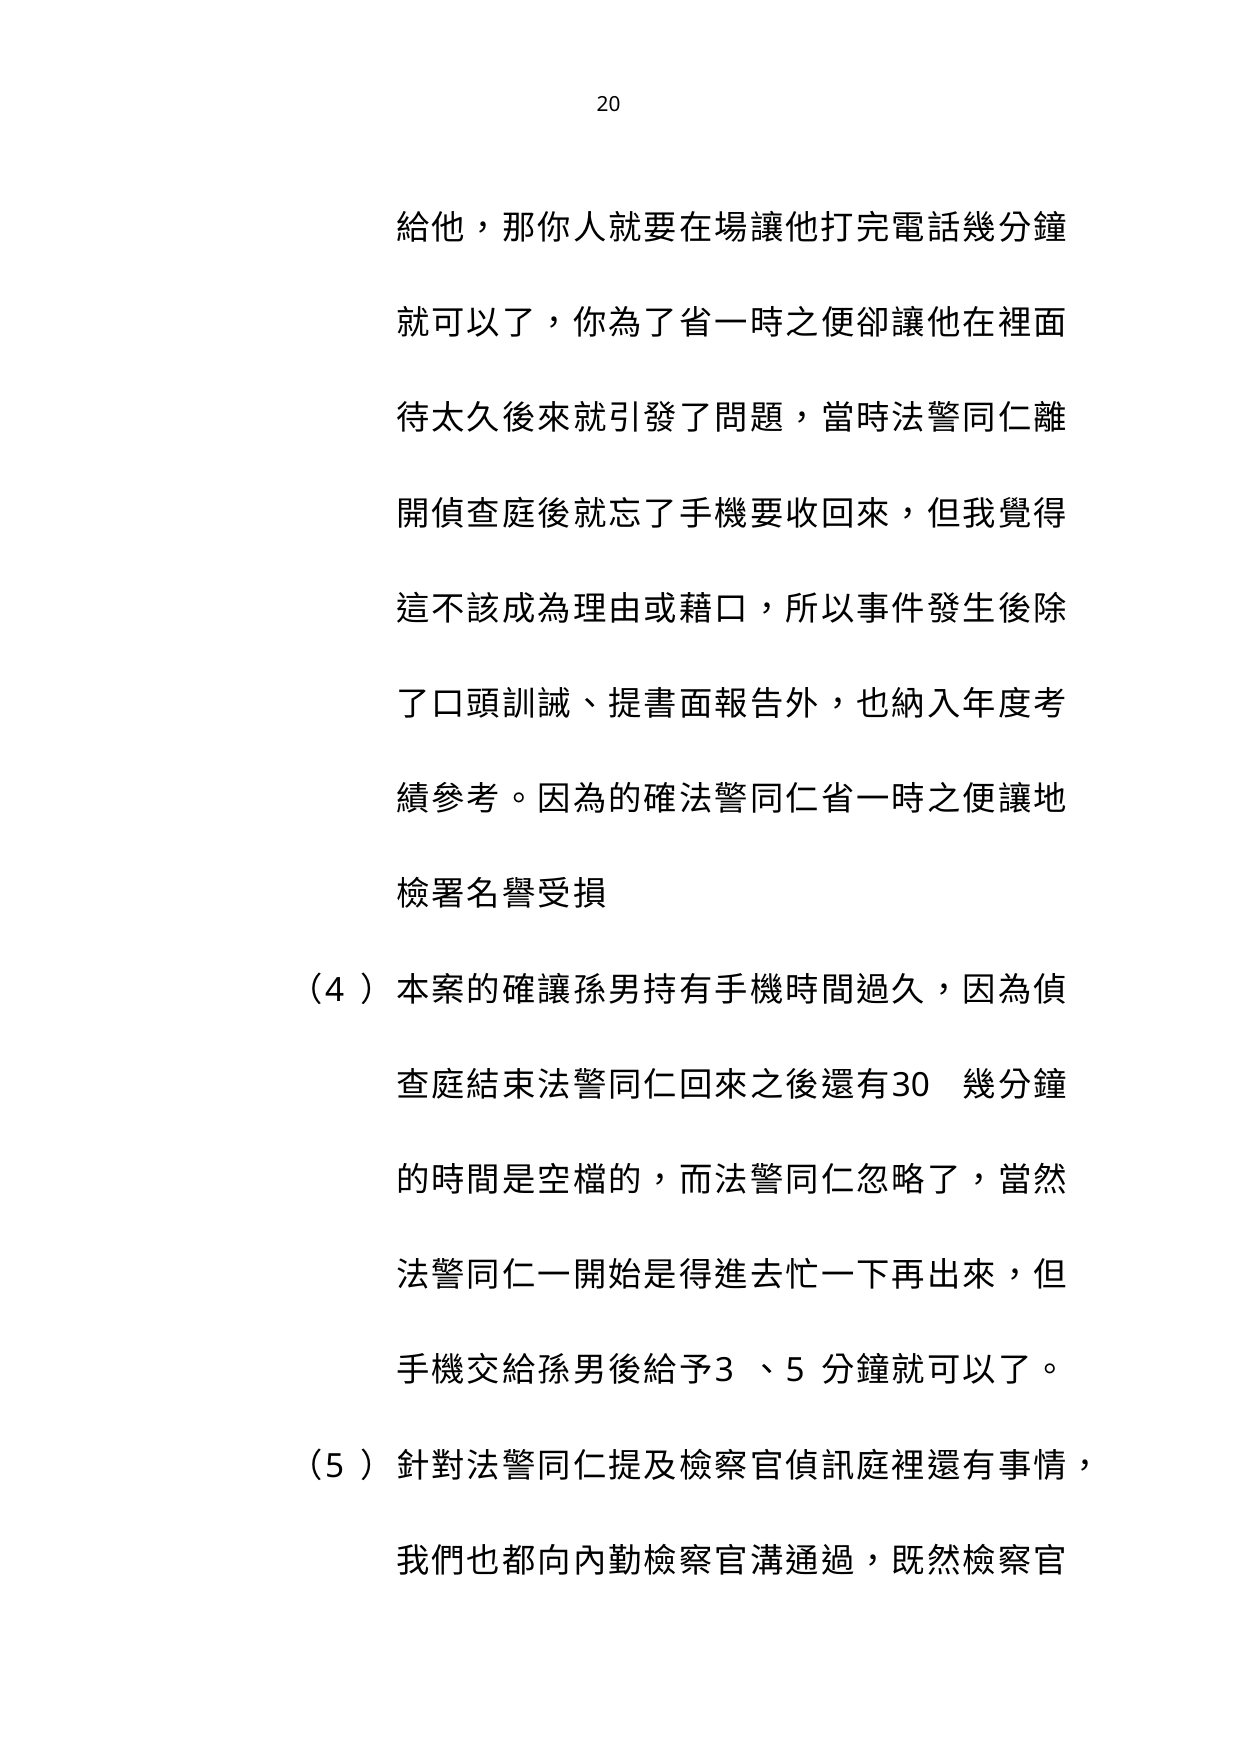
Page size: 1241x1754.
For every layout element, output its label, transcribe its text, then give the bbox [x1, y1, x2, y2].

subtitle 本案的確讓孫男持有手機時間過久，因為偵查庭結束法警同仁回來之後還有30幾分鐘的時間是空檔的，而法警同仁忽略了，當然法警同仁一開始是得進去忙一下再出來，但手機交給孫男後給予3、5分鐘就可以了。 [272, 939, 1069, 1415]
subtitle 針對法警同仁提及檢察官偵訊庭裡還有事情，我們也都向內勤檢察官溝通過，既然檢察官要讓人犯覓保或繳納易科罰金，就要給法警有個3分鐘時間去處理，讓法警給人犯去打電話，看是打通了沒還是怎樣，都處理完畢後再去處理檢察官交付的事情，現在溝通過後續的處理都很順暢了，也都沒有再發生不該發生的問題。 [272, 1415, 1069, 1605]
